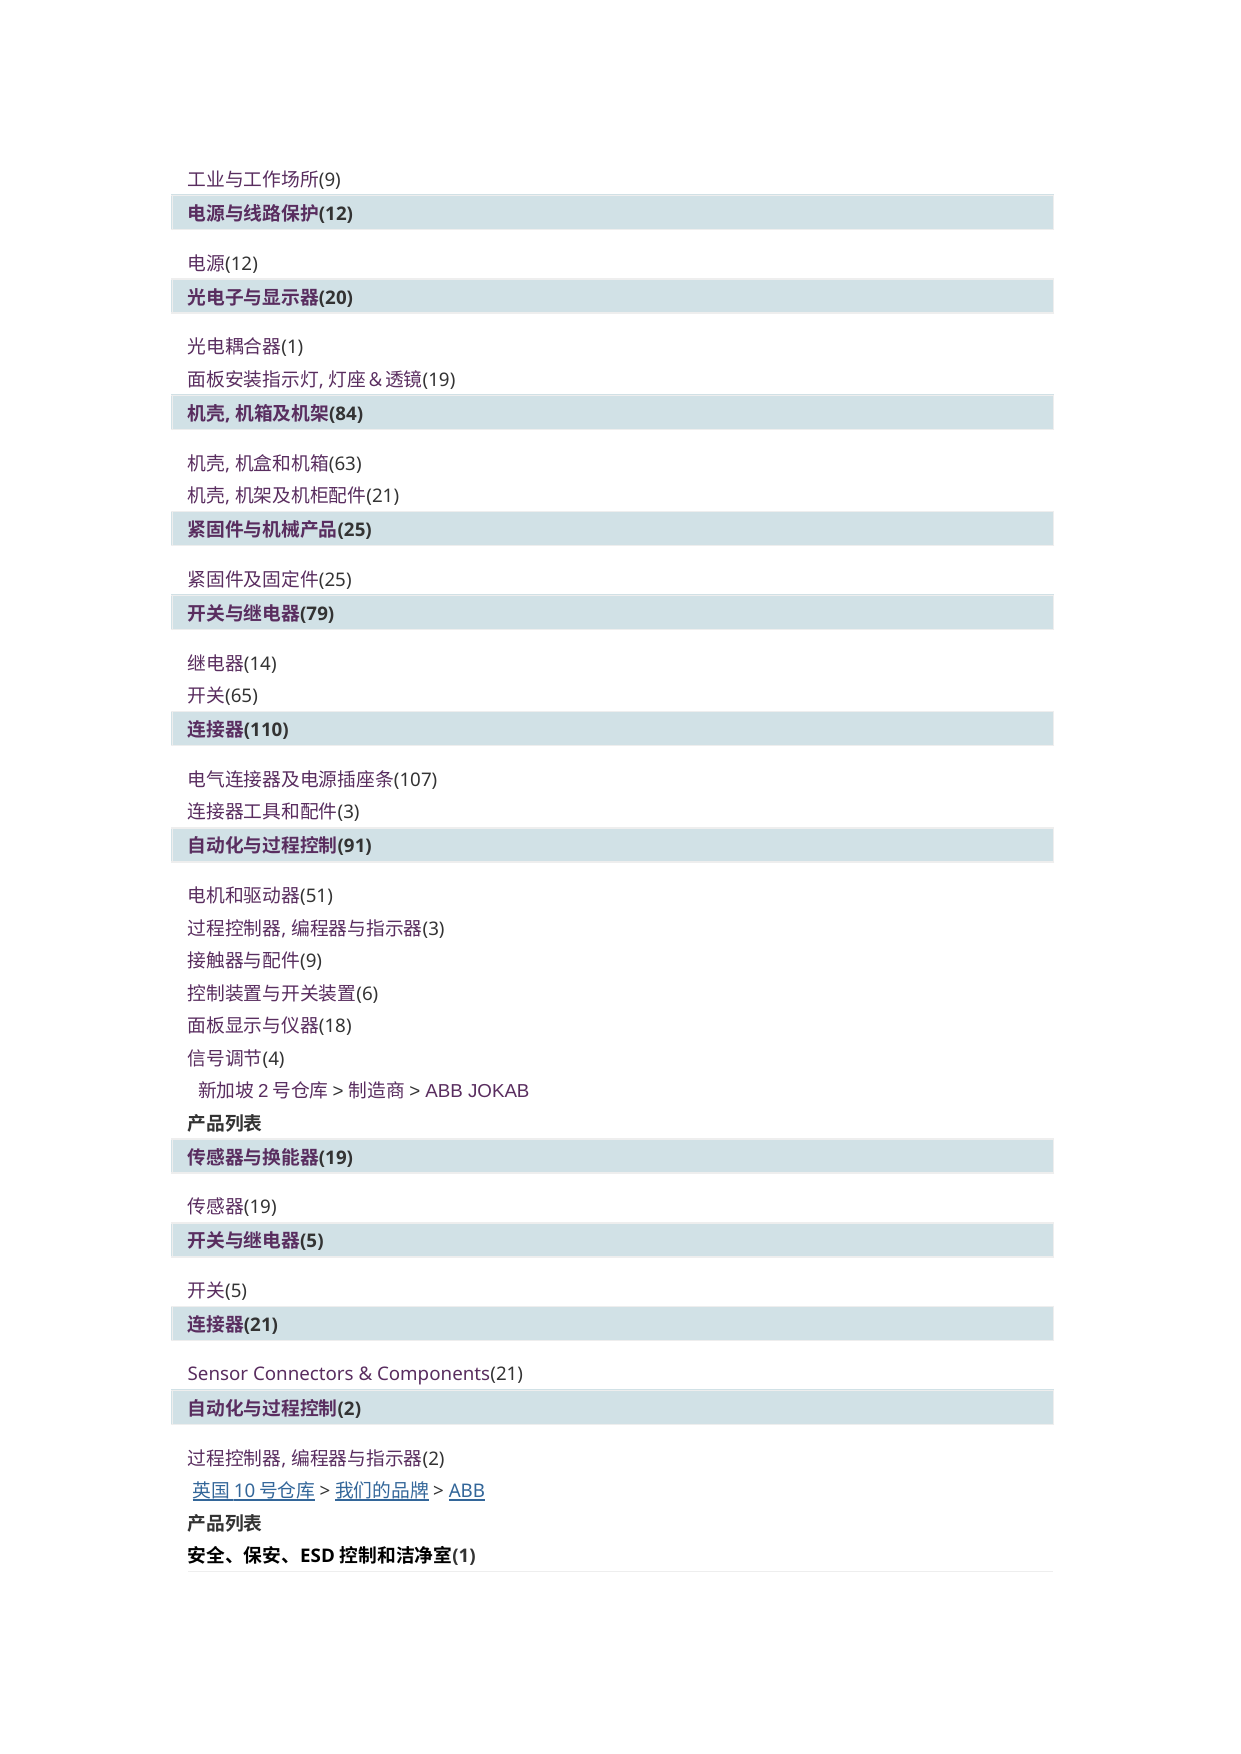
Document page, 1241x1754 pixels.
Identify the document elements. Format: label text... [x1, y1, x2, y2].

text 连接器(110) [173, 712, 1053, 745]
subtitle 产品列表 [187, 1506, 1053, 1538]
text 英国10号仓库 > 我们的品牌 > ABB [187, 1473, 1053, 1506]
text 连接器(21) [173, 1307, 1053, 1340]
text 工业与工作场所(9) [187, 162, 1053, 194]
text 自动化与过程控制(2) [173, 1391, 1053, 1424]
text 电源(12) [187, 246, 1053, 278]
text 机壳, 机箱及机架(84) [173, 396, 1053, 429]
text 紧固件及固定件(25) [187, 562, 1053, 594]
text 开关与继电器(5) [173, 1224, 1053, 1256]
text 连接器工具和配件(3) [187, 794, 1053, 827]
text 过程控制器, 编程器与指示器(2) [187, 1441, 1053, 1473]
text 开关(5) [187, 1273, 1053, 1306]
text 信号调节(4) [187, 1041, 1053, 1073]
text 传感器与换能器(19) [173, 1140, 1053, 1172]
text 面板显示与仪器(18) [187, 1008, 1053, 1041]
text 光电子与显示器(20) [173, 280, 1053, 312]
text 电气连接器及电源插座条(107) [187, 762, 1053, 794]
subtitle 产品列表 [187, 1106, 1053, 1138]
text 机壳, 机架及机柜配件(21) [187, 478, 1053, 511]
text 光电耦合器(1) [187, 329, 1053, 362]
text Sensor Connectors & Components(21) [187, 1357, 1053, 1389]
text 机壳, 机盒和机箱(63) [187, 446, 1053, 478]
text 面板安装指示灯, 灯座＆透镜(19) [187, 362, 1053, 394]
text 新加坡2号仓库 > 制造商 > ABB JOKAB [187, 1073, 1053, 1106]
text 控制装置与开关装置(6) [187, 976, 1053, 1008]
text 过程控制器, 编程器与指示器(3) [187, 911, 1053, 943]
text 电机和驱动器(51) [187, 878, 1053, 911]
text 继电器(14) [187, 646, 1053, 678]
text 接触器与配件(9) [187, 943, 1053, 976]
text 开关(65) [187, 678, 1053, 711]
text 开关与继电器(79) [173, 596, 1053, 629]
text 紧固件与机械产品(25) [173, 512, 1053, 545]
text 自动化与过程控制(91) [173, 829, 1053, 861]
text 传感器(19) [187, 1189, 1053, 1222]
text 电源与线路保护(12) [173, 196, 1053, 229]
text 安全、保安、ESD 控制和洁净室(1) [187, 1538, 1053, 1572]
